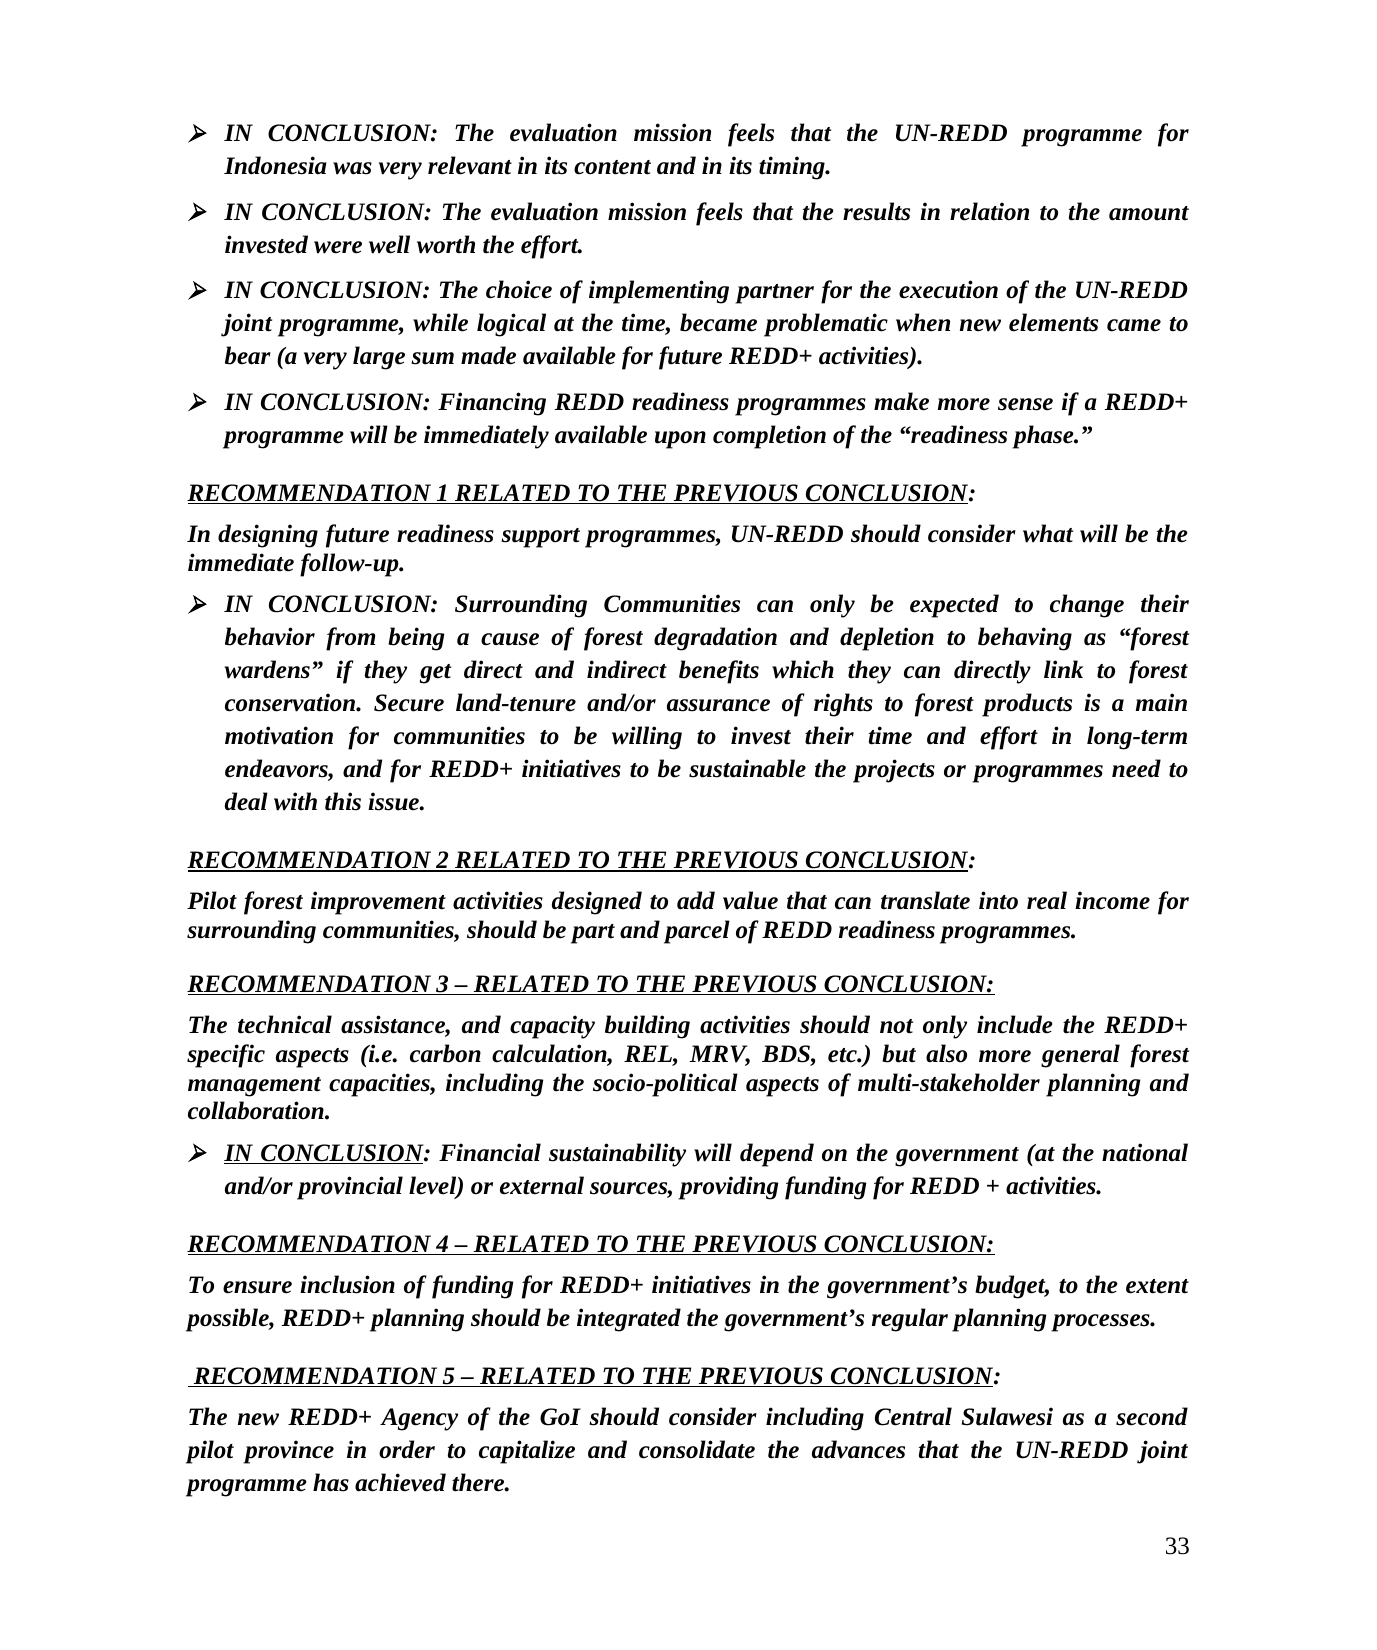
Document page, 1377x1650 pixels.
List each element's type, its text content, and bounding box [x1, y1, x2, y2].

list IN CONCLUSION: The evaluation mission feels that the UN-REDD programme for Indonesia was very relevant in its content and in its timing. [187, 118, 1190, 180]
text In designing future readiness support programmes, UN-REDD should consider what will be the immediate follow-up. [187, 519, 1190, 577]
list RECOMMENDATION 2 RELATED TO THE PREVIOUS CONCLUSION: [187, 845, 1190, 874]
list IN CONCLUSION: The evaluation mission feels that the results in relation to the amount invested were well worth the effort. [187, 197, 1190, 258]
list RECOMMENDATION 1 RELATED TO THE PREVIOUS CONCLUSION: [187, 478, 1190, 507]
list RECOMMENDATION 4 – RELATED TO THE PREVIOUS CONCLUSION: [187, 1229, 1190, 1257]
text Pilot forest improvement activities designed to add value that can translate into real income for surrounding communities, should be part and parcel of REDD readiness programmes. [187, 886, 1190, 944]
list IN CONCLUSION: Financial sustainability will depend on the government (at the national and/or provincial level) or external sources, providing funding for REDD + activities. [187, 1138, 1190, 1199]
list RECOMMENDATION 5 – RELATED TO THE PREVIOUS CONCLUSION: [187, 1361, 1190, 1390]
list IN CONCLUSION: The choice of implementing partner for the execution of the UN-REDD joint programme, while logical at the time, became problematic when new elements came to bear (a very large sum made available for future REDD+ activities). [187, 275, 1190, 370]
list IN CONCLUSION: Financing REDD readiness programmes make more sense if a REDD+ programme will be immediately available upon completion of the “readiness phase.” [187, 387, 1190, 448]
list To ensure inclusion of funding for REDD+ initiatives in the government’s budget, to the extent possible, REDD+ planning should be integrated the government’s regular planning processes. [187, 1270, 1190, 1332]
list The new REDD+ Agency of the GoI should consider including Central Sulawesi as a second pilot province in order to capitalize and consolidate the advances that the UN-REDD joint programme has achieved there. [187, 1402, 1190, 1497]
text The technical assistance, and capacity building activities should not only include the REDD+ specific aspects (i.e. carbon calculation, REL, MRV, BDS, etc.) but also more general forest management capacities, including the socio-political aspects of multi-stakeholder planning and collaboration. [187, 1010, 1190, 1125]
list IN CONCLUSION: Surrounding Communities can only be expected to change their behavior from being a cause of forest degradation and depletion to behaving as “forest wardens” if they get direct and indirect benefits which they can directly link to forest conservation. Secure land-tenure and/or assurance of rights to forest products is a main motivation for communities to be willing to invest their time and effort in long-term endeavors, and for REDD+ initiatives to be sustainable the projects or programmes need to deal with this issue. [187, 589, 1190, 816]
text RECOMMENDATION 3 – RELATED TO THE PREVIOUS CONCLUSION: [187, 969, 1190, 998]
